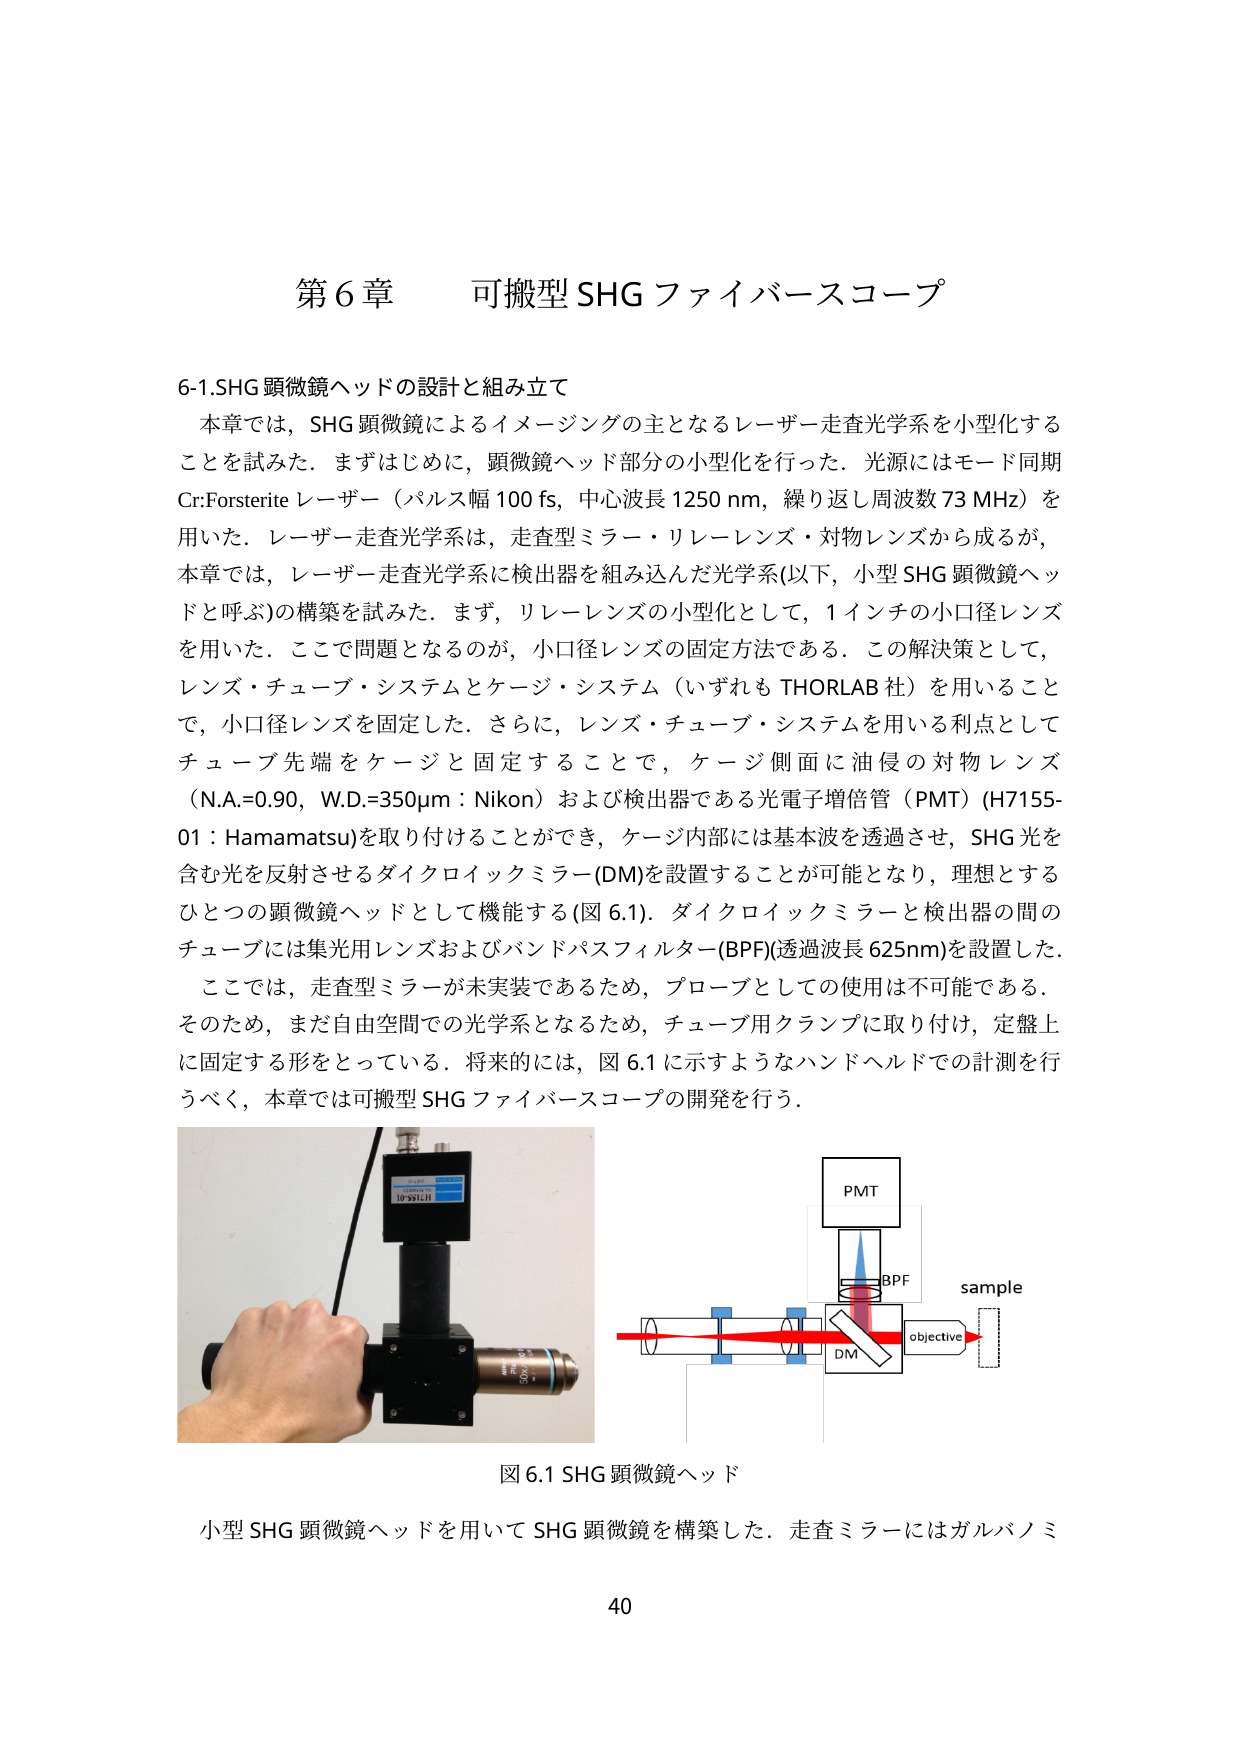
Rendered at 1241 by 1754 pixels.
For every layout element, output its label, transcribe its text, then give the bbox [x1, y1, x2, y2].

picture [616, 1157, 1039, 1443]
picture [177, 1127, 595, 1443]
text ここでは，走査型ミラーが未実装であるため，プローブとしての使用は不可能である．そのため，まだ自由空間での光学系となるため，チューブ用クランプに取り付け，定盤上に固定する形をとっている．将来的には，図6.1に示すようなハンドヘルドでの計測を行うべく，本章では可搬型SHGファイバースコープの開発を行う． [177, 967, 1063, 1117]
text 6-1.SHG顕微鏡ヘッドの設計と組み立て [177, 367, 1063, 404]
text 図6.1 SHG顕微鏡ヘッド [177, 1454, 1063, 1492]
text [177, 1511, 1063, 1548]
list 可搬型SHGファイバースコープ [177, 254, 1063, 329]
text 本章では，SHG顕微鏡によるイメージングの主となるレーザー走査光学系を小型化することを試みた．まずはじめに，顕微鏡ヘッド部分の小型化を行った．光源にはモード同期Cr:Forsteriteレーザー（パルス幅100 fs，中心波長1250 nm，繰り返し周波数73 MHz）を用いた．レーザー走査光学系は，走査型ミラー・リレーレンズ・対物レンズから成るが，本章では，レーザー走査光学系に検出器を組み込んだ光学系(以下，小型SHG顕微鏡ヘッドと呼ぶ)の構築を試みた．まず，リレーレンズの小型化として，1インチの小口径レンズを用いた．ここで問題となるのが，小口径レンズの固定方法である．この解決策として，レンズ・チューブ・システムとケージ・システム（いずれもTHORLAB社）を用いることで，小口径レンズを固定した．さらに，レンズ・チューブ・システムを用いる利点として，チューブ先端をケージと固定することで，ケージ側面に油侵の対物レンズ（N.A.=0.90，W.D.=350μm：Nikon）および検出器である光電子増倍管（PMT）(H7155-01：Hamamatsu)を取り付けることができ，ケージ内部には基本波を透過させ，SHG光を含む光を反射させるダイクロイックミラー(DM)を設置することが可能となり，理想とするひとつの顕微鏡ヘッドとして機能する(図6.1)．ダイクロイックミラーと検出器の間のチューブには集光用レンズおよびバンドパスフィルター(BPF)(透過波長625nm)を設置した． [177, 404, 1063, 967]
